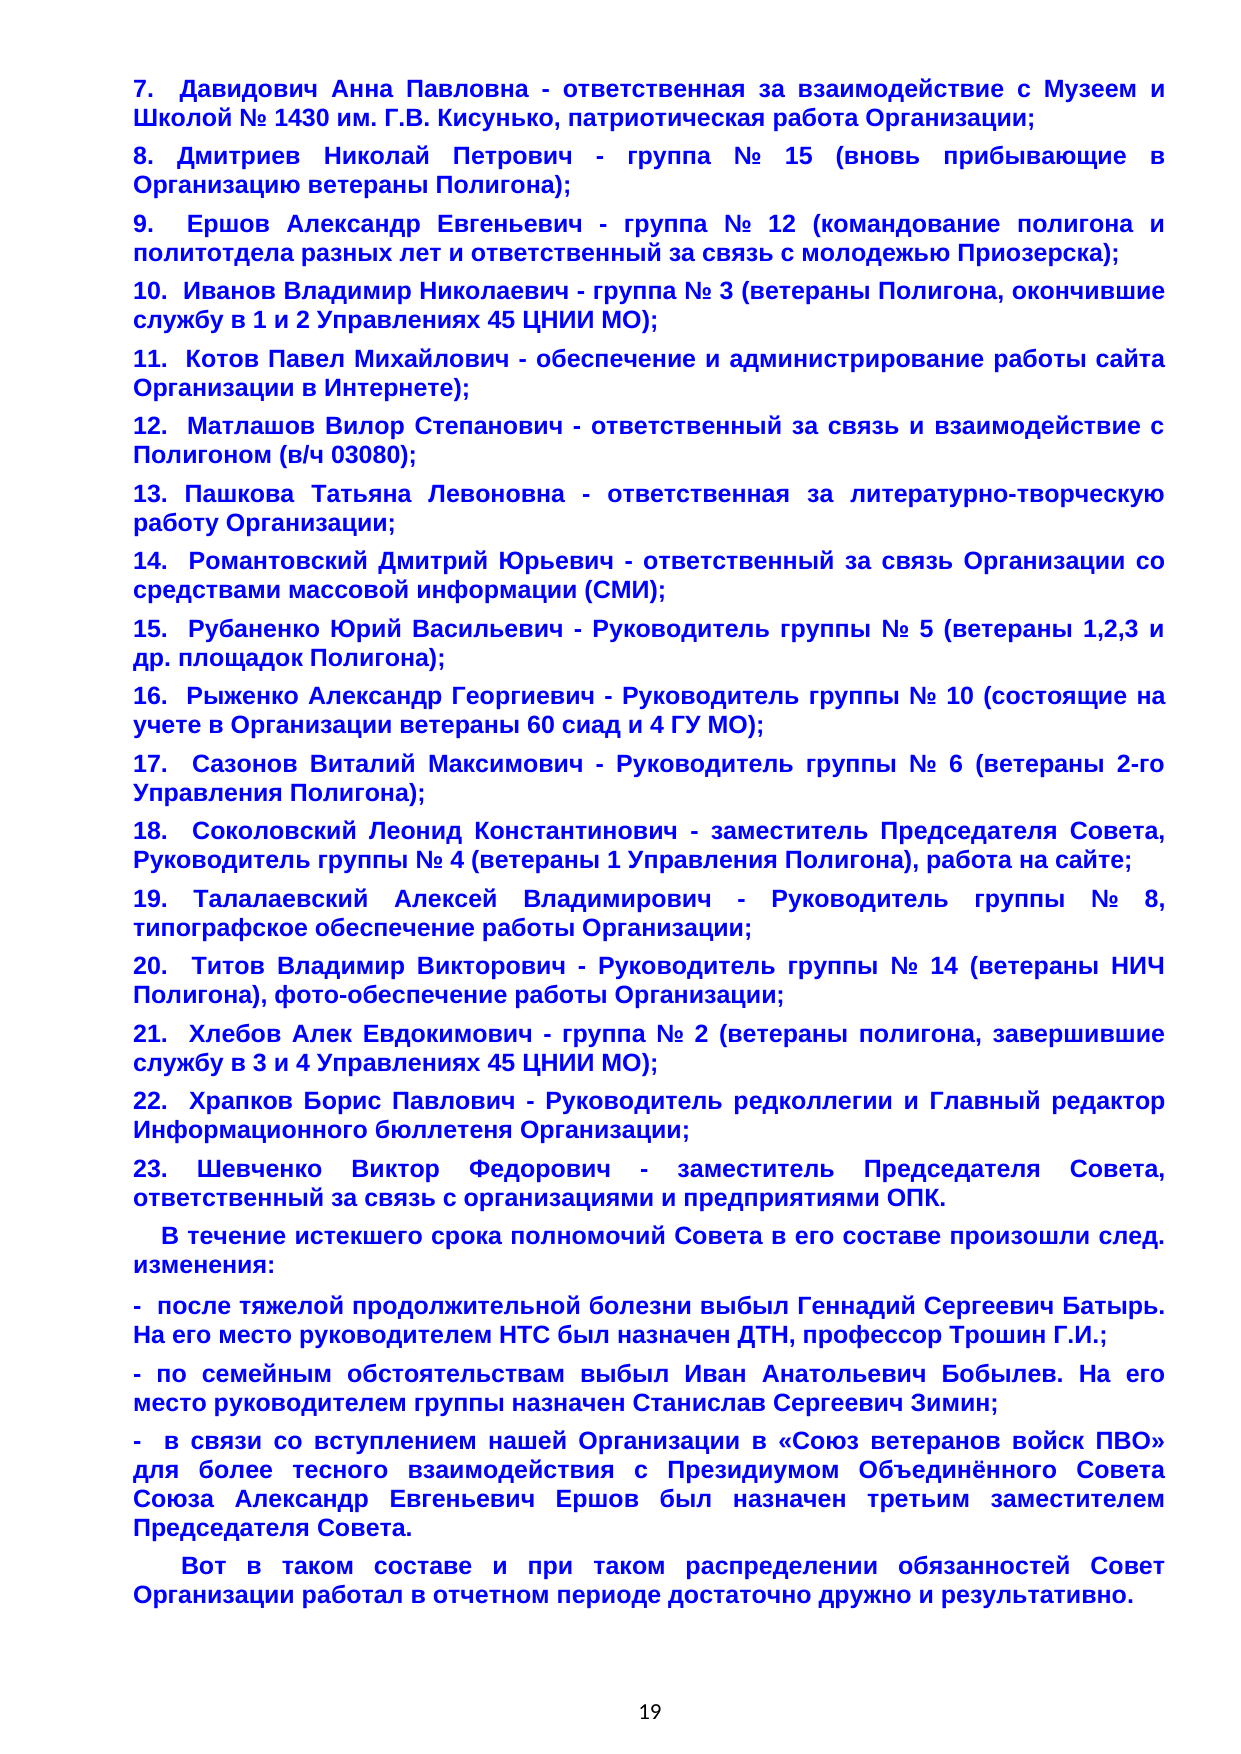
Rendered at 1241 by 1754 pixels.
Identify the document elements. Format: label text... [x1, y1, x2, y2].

text 8. Дмитриев Николай Петрович - группа № 15 (вновь прибывающие в Организацию ветераны Полигона); [133, 141, 1167, 199]
text - по семейным обстоятельствам выбыл Иван Анатольевич Бобылев. На его место руководителем группы назначен Станислав Сергеевич Зимин; [133, 1359, 1167, 1416]
text 20. Титов Владимир Викторович - Руководитель группы № 14 (ветераны НИЧ Полигона), фото-обеспечение работы Организации; [133, 951, 1167, 1009]
text 23. Шевченко Виктор Федорович - заместитель Председателя Совета, ответственный за связь с организациями и предприятиями ОПК. [133, 1154, 1167, 1211]
text 7. Давидович Анна Павловна - ответственная за взаимодействие с Музеем и Школой № 1430 им. Г.В. Кисунько, патриотическая работа Организации; [133, 74, 1167, 131]
text В течение истекшего срока полномочий Совета в его составе произошли след. изменения: [133, 1221, 1167, 1279]
text 16. Рыженко Александр Георгиевич - Руководитель группы № 10 (состоящие на учете в Организации ветераны 60 сиад и 4 ГУ МО); [133, 681, 1167, 739]
text Вот в таком составе и при таком распределении обязанностей Совет Организации работал в отчетном периоде достаточно дружно и результативно. [133, 1551, 1167, 1609]
text 22. Храпков Борис Павлович - Руководитель редколлегии и Главный редактор Информационного бюллетеня Организации; [133, 1086, 1167, 1144]
text 13. Пашкова Татьяна Левоновна - ответственная за литературно-творческую работу Организации; [133, 479, 1167, 536]
text 19. Талалаевский Алексей Владимирович - Руководитель группы № 8, типографское обеспечение работы Организации; [133, 884, 1167, 941]
text 14. Романтовский Дмитрий Юрьевич - ответственный за связь Организации со средствами массовой информации (СМИ); [133, 546, 1167, 604]
text 18. Соколовский Леонид Константинович - заместитель Председателя Совета, Руководитель группы № 4 (ветераны 1 Управления Полигона), работа на сайте; [133, 816, 1167, 874]
text - после тяжелой продолжительной болезни выбыл Геннадий Сергеевич Батырь. На его место руководителем НТС был назначен ДТН, профессор Трошин Г.И.; [133, 1291, 1167, 1349]
text 12. Матлашов Вилор Степанович - ответственный за связь и взаимодействие с Полигоном (в/ч 03080); [133, 411, 1167, 469]
text 11. Котов Павел Михайлович - обеспечение и администрирование работы сайта Организации в Интернете); [133, 344, 1167, 401]
text 10. Иванов Владимир Николаевич - группа № 3 (ветераны Полигона, окончившие службу в 1 и 2 Управлениях 45 ЦНИИ МО); [133, 276, 1167, 334]
text 21. Хлебов Алек Евдокимович - группа № 2 (ветераны полигона, завершившие службу в 3 и 4 Управлениях 45 ЦНИИ МО); [133, 1019, 1167, 1076]
text 17. Сазонов Виталий Максимович - Руководитель группы № 6 (ветераны 2-го Управления Полигона); [133, 749, 1167, 806]
text 15. Рубаненко Юрий Васильевич - Руководитель группы № 5 (ветераны 1,2,3 и др. площадок Полигона); [133, 614, 1167, 671]
text - в связи со вступлением нашей Организации в «Союз ветеранов войск ПВО» для более тесного взаимодействия с Президиумом Объединённого Совета Союза Александр Евгеньевич Ершов был назначен третьим заместителем Председателя Совета. [133, 1426, 1167, 1541]
text 9. Ершов Александр Евгеньевич - группа № 12 (командование полигона и политотдела разных лет и ответственный за связь с молодежью Приозерска); [133, 209, 1167, 266]
